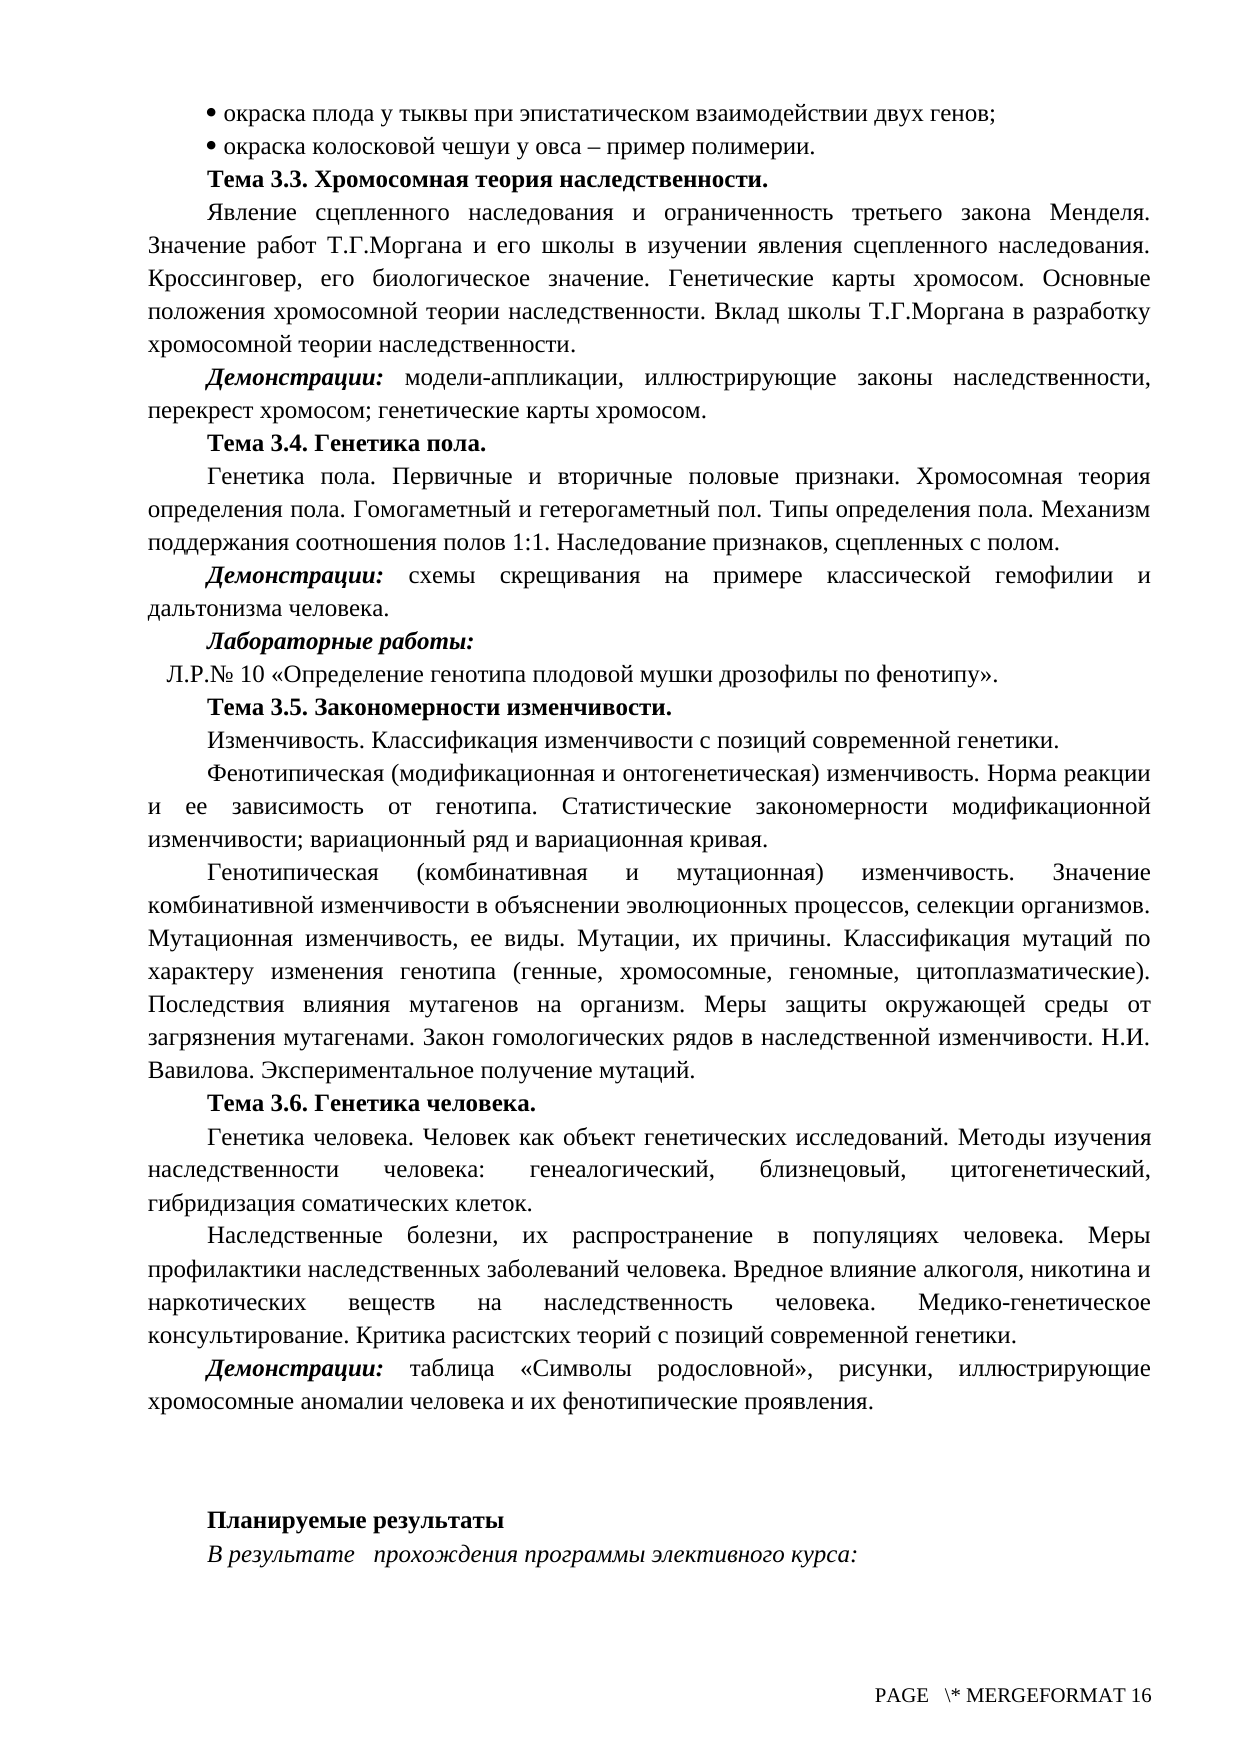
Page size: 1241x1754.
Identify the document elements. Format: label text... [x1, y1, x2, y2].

list Тема 3.4. Генетика пола. [148, 428, 1152, 457]
text Планируемые результаты [148, 1506, 1152, 1534]
list Тема 3.3. Хромосомная теория наследственности. [148, 164, 1152, 193]
list Тема 3.5. Закономерности изменчивости. [148, 692, 1152, 721]
list окраска колосковой чешуи у овса – пример полимерии. [148, 131, 1152, 160]
list Демонстрации: схемы скрещивания на примере классической гемофилии и дальтонизма человека. [148, 560, 1152, 622]
text Л.Р.№ 10 «Определение генотипа плодовой мушки дрозофилы по фенотипу». [148, 659, 1152, 688]
text Лабораторные работы: [148, 626, 1152, 655]
list Демонстрации: таблица «Символы родословной», рисунки, иллюстрирующие хромосомные аномалии человека и их фенотипические проявления. [148, 1353, 1152, 1414]
list окраска плода у тыквы при эпистатическом взаимодействии двух генов; [148, 98, 1152, 127]
list Наследственные болезни, их распространение в популяциях человека. Меры профилактики наследственных заболеваний человека. Вредное влияние алкоголя, никотина и наркотических веществ на наследственность человека. Медико-генетическое консультирование. Критика расистских теорий с позиций современной генетики. [148, 1221, 1152, 1348]
list Фенотипическая (модификационная и онтогенетическая) изменчивость. Норма реакции и ее зависимость от генотипа. Статистические закономерности модификационной изменчивости; вариационный ряд и вариационная кривая. [148, 758, 1152, 853]
list Генетика пола. Первичные и вторичные половые признаки. Хромосомная теория определения пола. Гомогаметный и гетерогаметный пол. Типы определения пола. Механизм поддержания соотношения полов 1:1. Наследование признаков, сцепленных с полом. [148, 461, 1152, 556]
list Генотипическая (комбинативная и мутационная) изменчивость. Значение комбинативной изменчивости в объяснении эволюционных процессов, селекции организмов. Мутационная изменчивость, ее виды. Мутации, их причины. Классификация мутаций по характеру изменения генотипа (генные, хромосомные, геномные, цитоплазматические). Последствия влияния мутагенов на организм. Меры защиты окружающей среды от загрязнения мутагенами. Закон гомологических рядов в наследственной изменчивости. Н.И. Вавилова. Экспериментальное получение мутаций. [148, 857, 1152, 1084]
list Явление сцепленного наследования и ограниченность третьего закона Менделя. Значение работ Т.Г.Моргана и его школы в изучении явления сцепленного наследования. Кроссинговер, его биологическое значение. Генетические карты хромосом. Основные положения хромосомной теории наследственности. Вклад школы Т.Г.Моргана в разработку хромосомной теории наследственности. [148, 197, 1152, 358]
list Демонстрации: модели-аппликации, иллюстрирующие законы наследственности, перекрест хромосом; генетические карты хромосом. [148, 362, 1152, 424]
list Тема 3.6. Генетика человека. [148, 1088, 1152, 1117]
text В результате прохождения программы элективного курса: [148, 1539, 1152, 1567]
list Изменчивость. Классификация изменчивости с позиций современной генетики. [148, 725, 1152, 754]
list Генетика человека. Человек как объект генетических исследований. Методы изучения наследственности человека: генеалогический, близнецовый, цитогенетический, гибридизация соматических клеток. [148, 1122, 1152, 1216]
